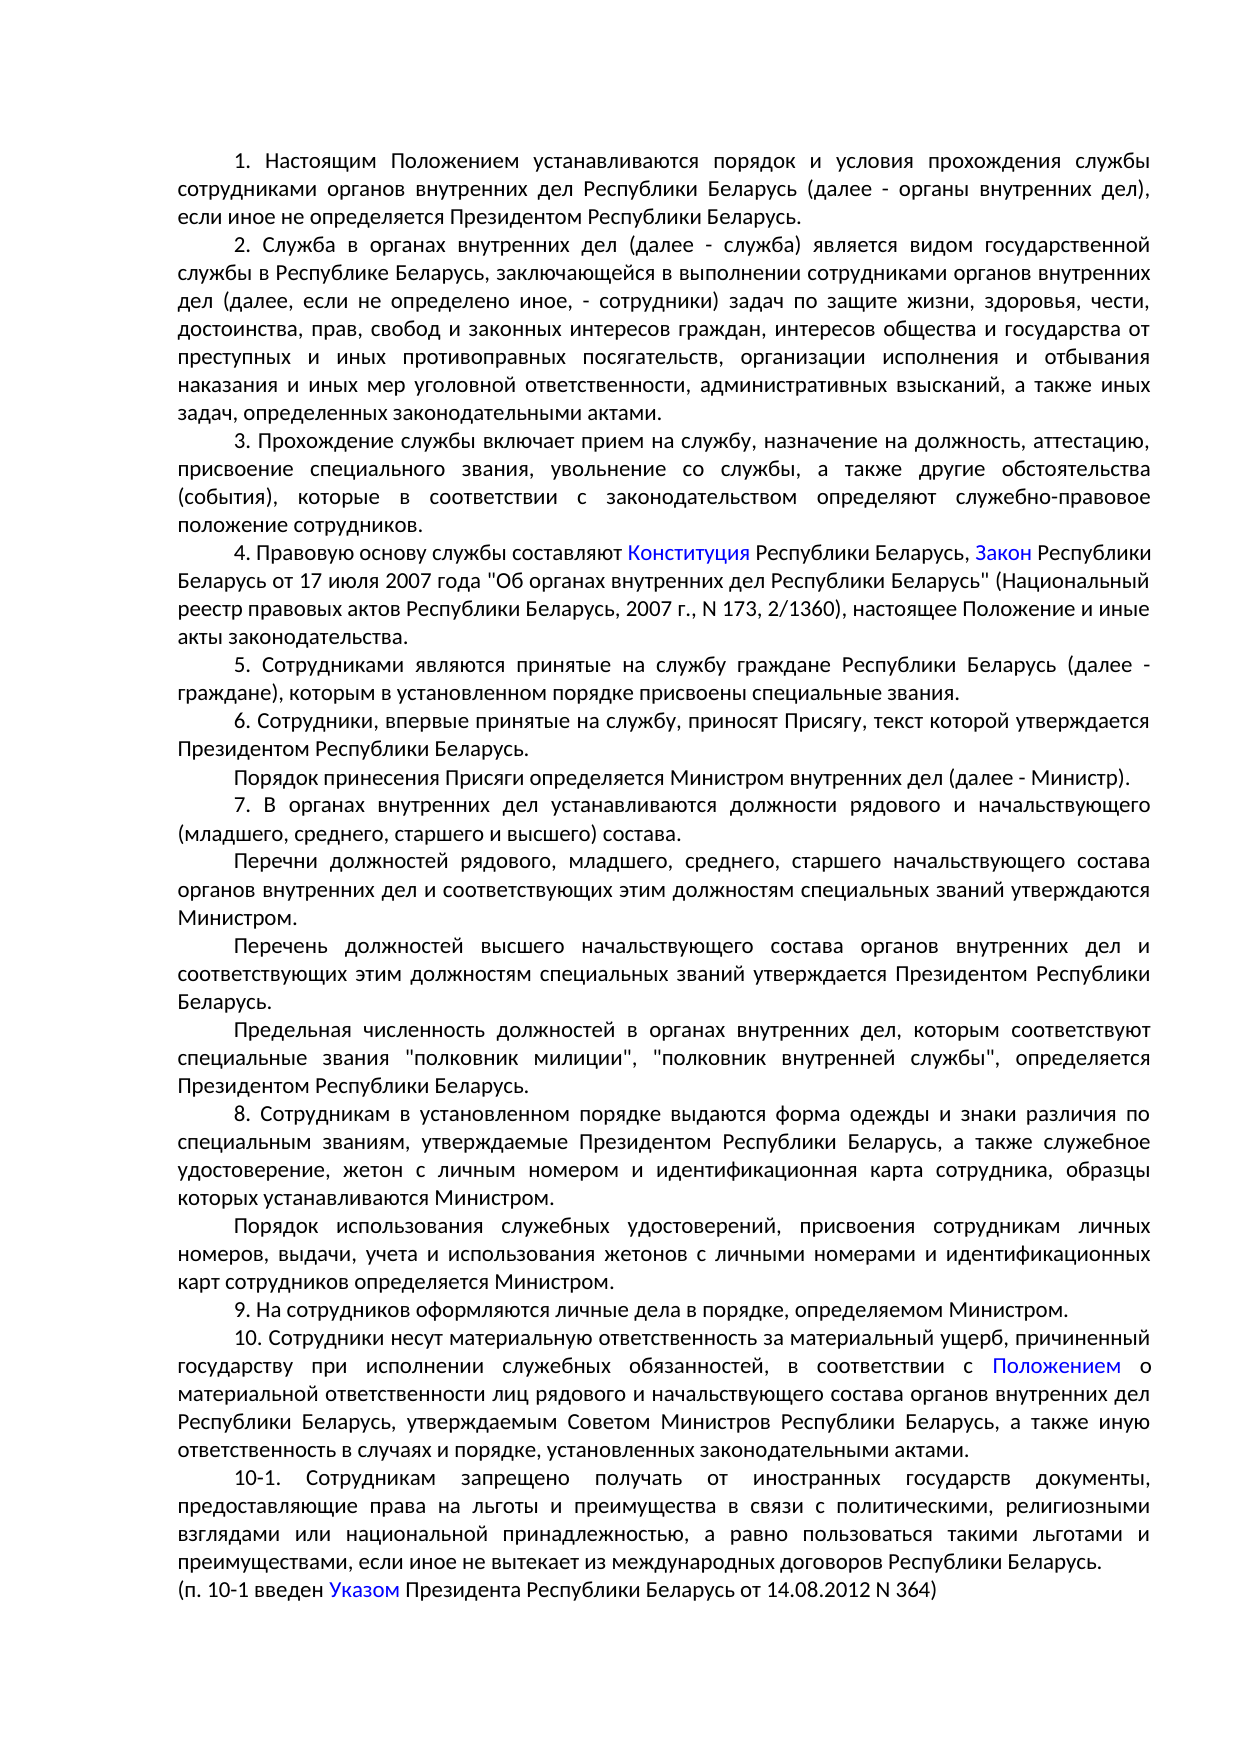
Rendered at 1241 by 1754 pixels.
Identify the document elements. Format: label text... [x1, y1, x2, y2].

text 5. Сотрудниками являются принятые на службу граждане Республики Беларусь (далее - граждане), которым в установленном порядке присвоены специальные звания. [177, 651, 1152, 707]
text 10. Сотрудники несут материальную ответственность за материальный ущерб, причиненный государству при исполнении служебных обязанностей, в соответствии с Положением о материальной ответственности лиц рядового и начальствующего состава органов внутренних дел Республики Беларусь, утверждаемым Советом Министров Республики Беларусь, а также иную ответственность в случаях и порядке, установленных законодательными актами. [177, 1323, 1152, 1463]
text 7. В органах внутренних дел устанавливаются должности рядового и начальствующего (младшего, среднего, старшего и высшего) состава. [177, 791, 1152, 847]
text Порядок использования служебных удостоверений, присвоения сотрудникам личных номеров, выдачи, учета и использования жетонов с личными номерами и идентификационных карт сотрудников определяется Министром. [177, 1211, 1152, 1295]
text Перечень должностей высшего начальствующего состава органов внутренних дел и соответствующих этим должностям специальных званий утверждается Президентом Республики Беларусь. [177, 931, 1152, 1015]
text 1. Настоящим Положением устанавливаются порядок и условия прохождения службы сотрудниками органов внутренних дел Республики Беларусь (далее - органы внутренних дел), если иное не определяется Президентом Республики Беларусь. [177, 146, 1152, 230]
text Предельная численность должностей в органах внутренних дел, которым соответствуют специальные звания "полковник милиции", "полковник внутренней службы", определяется Президентом Республики Беларусь. [177, 1015, 1152, 1099]
text Порядок принесения Присяги определяется Министром внутренних дел (далее - Министр). [177, 763, 1152, 791]
text 10-1. Сотрудникам запрещено получать от иностранных государств документы, предоставляющие права на льготы и преимущества в связи с политическими, религиозными взглядами или национальной принадлежностью, а равно пользоваться такими льготами и преимуществами, если иное не вытекает из международных договоров Республики Беларусь. [177, 1463, 1152, 1575]
text (п. 10-1 введен Указом Президента Республики Беларусь от 14.08.2012 N 364) [177, 1575, 1152, 1603]
text 6. Сотрудники, впервые принятые на службу, приносят Присягу, текст которой утверждается Президентом Республики Беларусь. [177, 707, 1152, 763]
text 9. На сотрудников оформляются личные дела в порядке, определяемом Министром. [177, 1295, 1152, 1323]
text 2. Служба в органах внутренних дел (далее - служба) является видом государственной службы в Республике Беларусь, заключающейся в выполнении сотрудниками органов внутренних дел (далее, если не определено иное, - сотрудники) задач по защите жизни, здоровья, чести, достоинства, прав, свобод и законных интересов граждан, интересов общества и государства от преступных и иных противоправных посягательств, организации исполнения и отбывания наказания и иных мер уголовной ответственности, административных взысканий, а также иных задач, определенных законодательными актами. [177, 230, 1152, 426]
text 3. Прохождение службы включает прием на службу, назначение на должность, аттестацию, присвоение специального звания, увольнение со службы, а также другие обстоятельства (события), которые в соответствии с законодательством определяют служебно-правовое положение сотрудников. [177, 426, 1152, 538]
text 8. Сотрудникам в установленном порядке выдаются форма одежды и знаки различия по специальным званиям, утверждаемые Президентом Республики Беларусь, а также служебное удостоверение, жетон с личным номером и идентификационная карта сотрудника, образцы которых устанавливаются Министром. [177, 1099, 1152, 1211]
text 4. Правовую основу службы составляют Конституция Республики Беларусь, Закон Республики Беларусь от 17 июля 2007 года "Об органах внутренних дел Республики Беларусь" (Национальный реестр правовых актов Республики Беларусь, 2007 г., N 173, 2/1360), настоящее Положение и иные акты законодательства. [177, 538, 1152, 651]
text Перечни должностей рядового, младшего, среднего, старшего начальствующего состава органов внутренних дел и соответствующих этим должностям специальных званий утверждаются Министром. [177, 847, 1152, 931]
